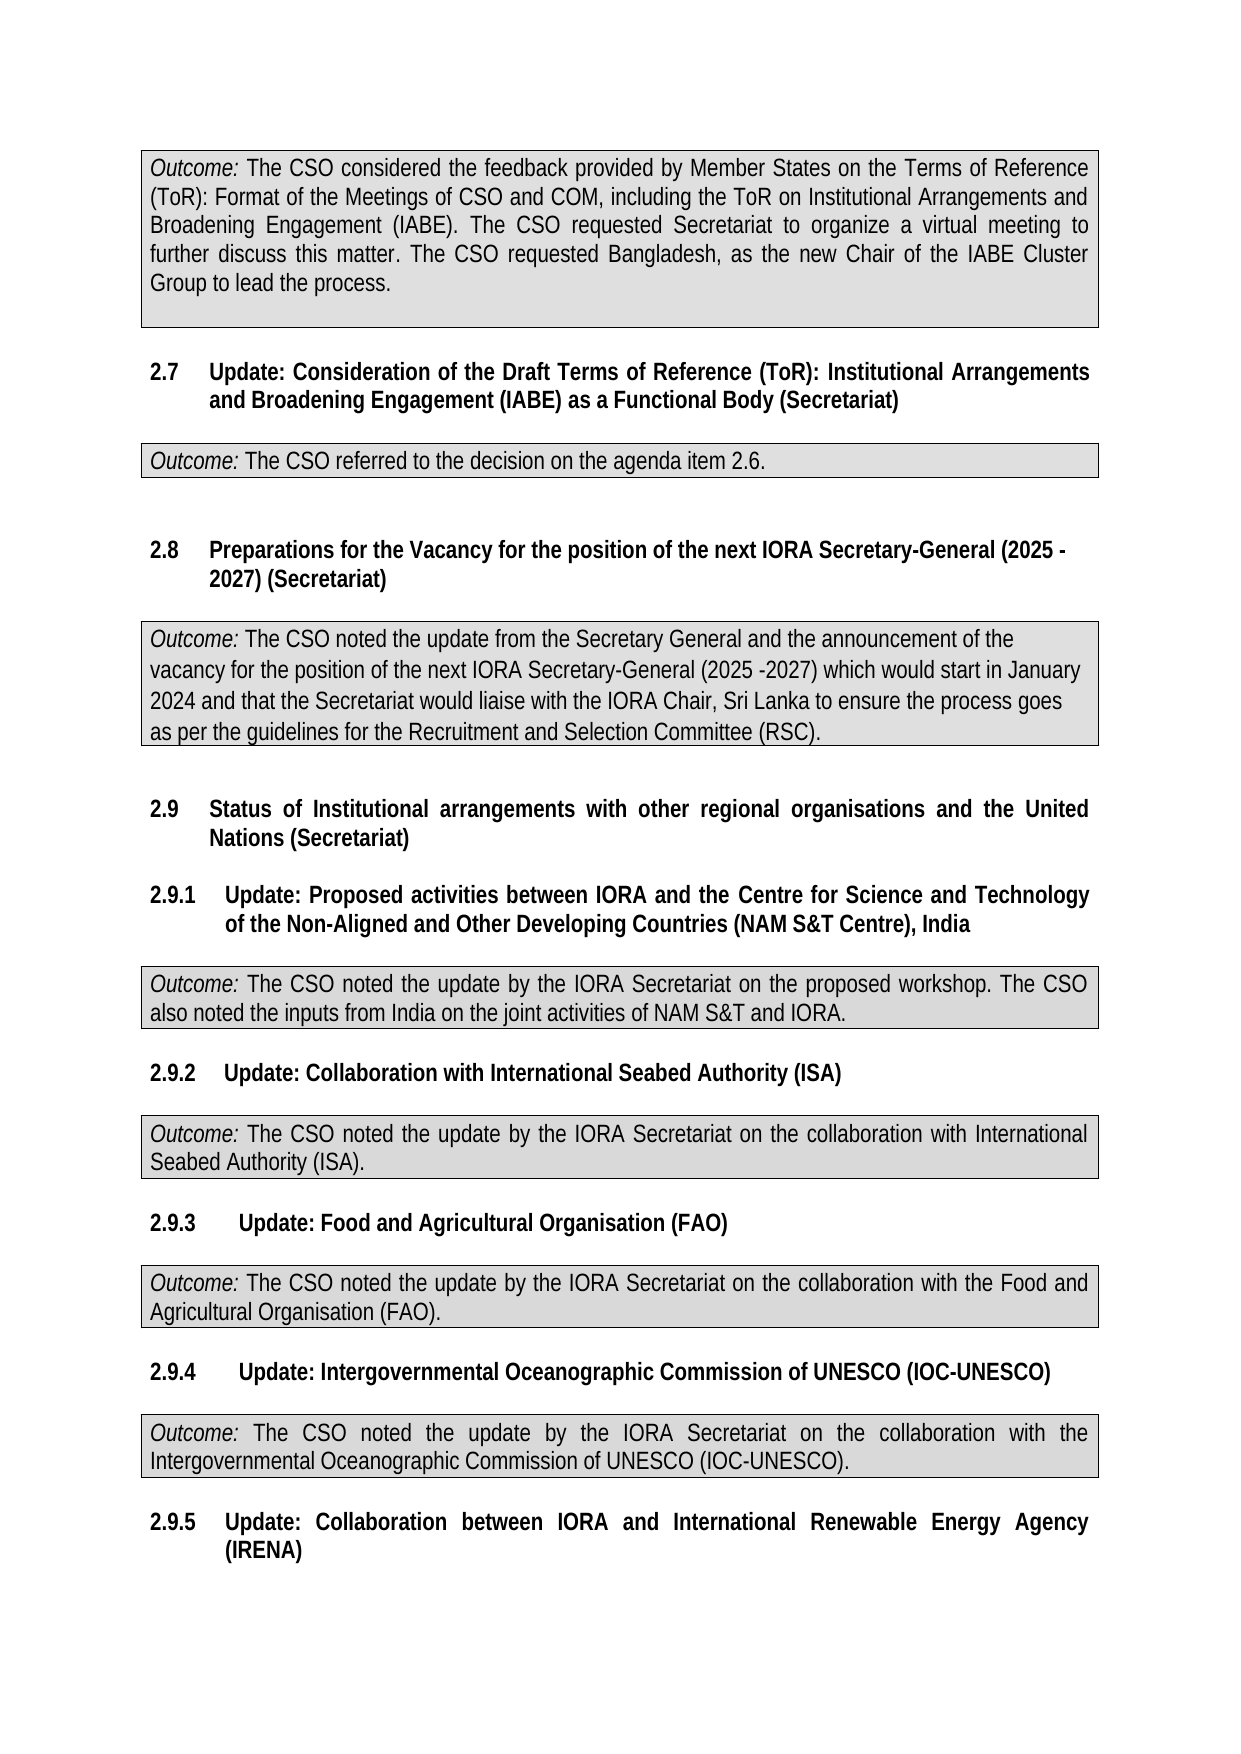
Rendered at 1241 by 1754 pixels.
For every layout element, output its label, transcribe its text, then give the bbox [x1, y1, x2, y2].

text 2.9.5 Update: Collaboration between IORA and International Renewable Energy Agency (IRENA) [150, 1507, 1090, 1564]
text Outcome: The CSO referred to the decision on the agenda item 2.6. [142, 444, 1098, 477]
text Outcome: The CSO noted the update by the IORA Secretariat on the collaboration with International Seabed Authority (ISA). [142, 1116, 1098, 1178]
text 2.9.1 Update: Proposed activities between IORA and the Centre for Science and Technology of the Non-Aligned and Other Developing Countries (NAM S&T Centre), India [150, 880, 1090, 937]
text 2.9.4 Update: Intergovernmental Oceanographic Commission of UNESCO (IOC-UNESCO) [150, 1357, 1090, 1386]
text Outcome: The CSO noted the update from the Secretary General and the announcement of the vacancy for the position of the next IORA Secretary-General (2025 -2027) which would start in January 2024 and that the Secretariat would liaise with the IORA Chair, Sri Lanka to ensure the process goes as per the guidelines for the Recruitment and Selection Committee (RSC). [142, 622, 1098, 745]
text 2.8 Preparations for the Vacancy for the position of the next IORA Secretary-General (2025 -2027) (Secretariat) [150, 535, 1090, 592]
text 2.7 Update: Consideration of the Draft Terms of Reference (ToR): Institutional Arrangements and Broadening Engagement (IABE) as a Functional Body (Secretariat) [150, 357, 1090, 414]
text 2.9.2 Update: Collaboration with International Seabed Authority (ISA) [150, 1058, 1090, 1087]
text Outcome: The CSO noted the update by the IORA Secretariat on the collaboration with the Food and Agricultural Organisation (FAO). [142, 1266, 1098, 1327]
text 2.9.3 Update: Food and Agricultural Organisation (FAO) [150, 1208, 1090, 1236]
text Outcome: The CSO considered the feedback provided by Member States on the Terms of Reference (ToR): Format of the Meetings of CSO and COM, including the ToR on Institutional Arrangements and Broadening Engagement (IABE). The CSO requested Secretariat to organize a virtual meeting to further discuss this matter. The CSO requested Bangladesh, as the new Chair of the IABE Cluster Group to lead the process. [142, 151, 1098, 293]
text Outcome: The CSO noted the update by the IORA Secretariat on the collaboration with the Intergovernmental Oceanographic Commission of UNESCO (IOC-UNESCO). [142, 1415, 1098, 1477]
text Outcome: The CSO noted the update by the IORA Secretariat on the proposed workshop. The CSO also noted the inputs from India on the joint activities of NAM S&T and IORA. [142, 967, 1098, 1028]
text 2.9 Status of Institutional arrangements with other regional organisations and the United Nations (Secretariat) [150, 794, 1090, 851]
